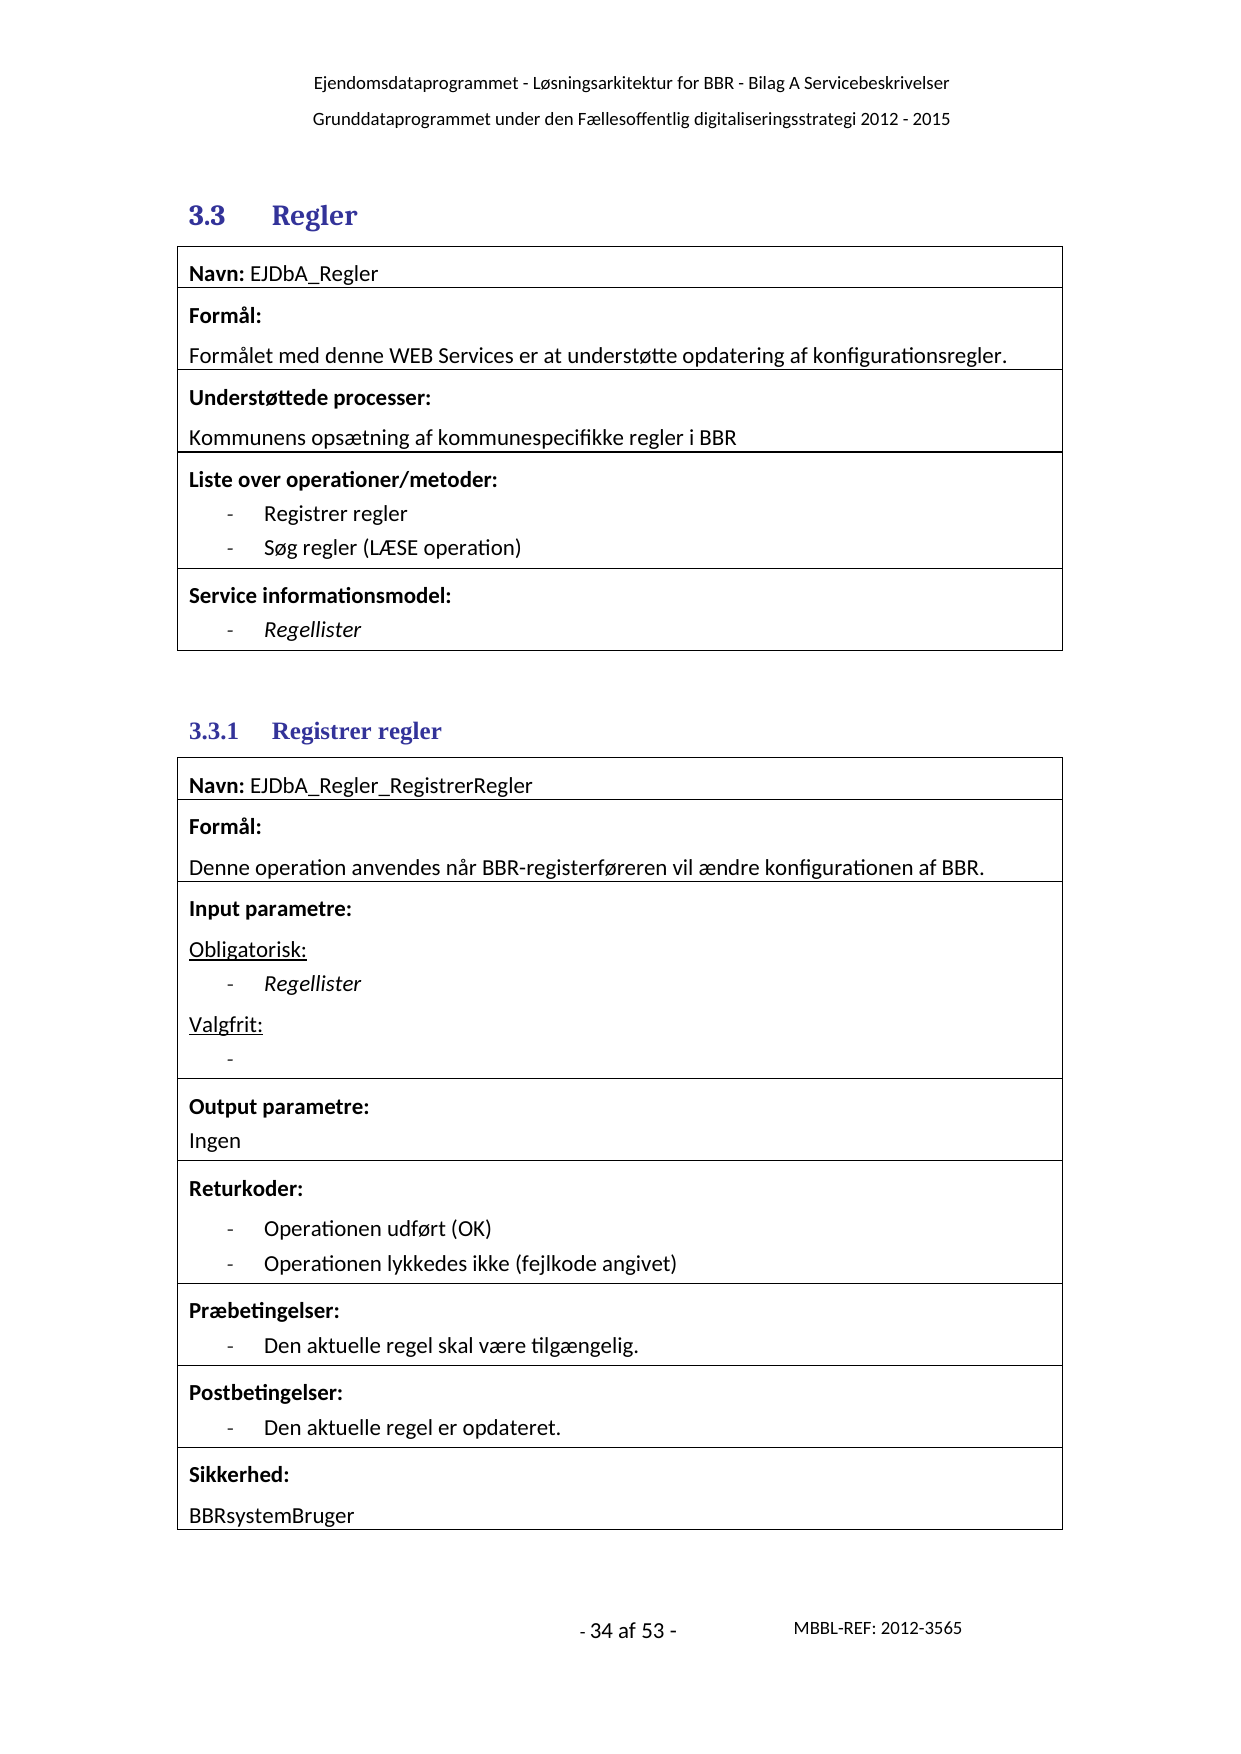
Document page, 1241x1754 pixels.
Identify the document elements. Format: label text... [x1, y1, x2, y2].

subtitle Registrer regler [189, 716, 1075, 745]
table_cell Liste over operationer/metoder: Registrer regler Søg regler (LÆSE operation) [178, 453, 1062, 568]
subtitle Regler [189, 199, 1075, 233]
table_cell Output parametre: Ingen [178, 1079, 1062, 1160]
table_cell Postbetingelser: Den aktuelle regel er opdateret. [178, 1366, 1062, 1447]
table_cell Formål: Formålet med denne WEB Services er at understøtte opdatering af konfigurationsregler. [178, 288, 1062, 369]
table_cell Returkoder: Operationen udført (OK) Operationen lykkedes ikke (fejlkode angivet) [178, 1161, 1062, 1283]
table_header Navn: EJDbA_Regler_RegistrerRegler [178, 758, 1062, 799]
table_cell Input parametre: Obligatorisk: Regellister Valgfrit: [178, 882, 1062, 1078]
table_cell Formål: Denne operation anvendes når BBR-registerføreren vil ændre konfigurationen af BBR. [178, 800, 1062, 881]
table_cell Service informationsmodel: Regellister [178, 569, 1062, 650]
table_cell Understøttede processer: Kommunens opsætning af kommunespecifikke regler i BBR [178, 370, 1062, 451]
table_header Navn: EJDbA_Reglernavn på service>n> (et afsnit pr. enereres> [178, 247, 1062, 287]
table_cell Præbetingelser: Den aktuelle regel skal være tilgængelig. [178, 1284, 1062, 1365]
table_cell Sikkerhed: BBRsystemBruger [178, 1448, 1062, 1529]
